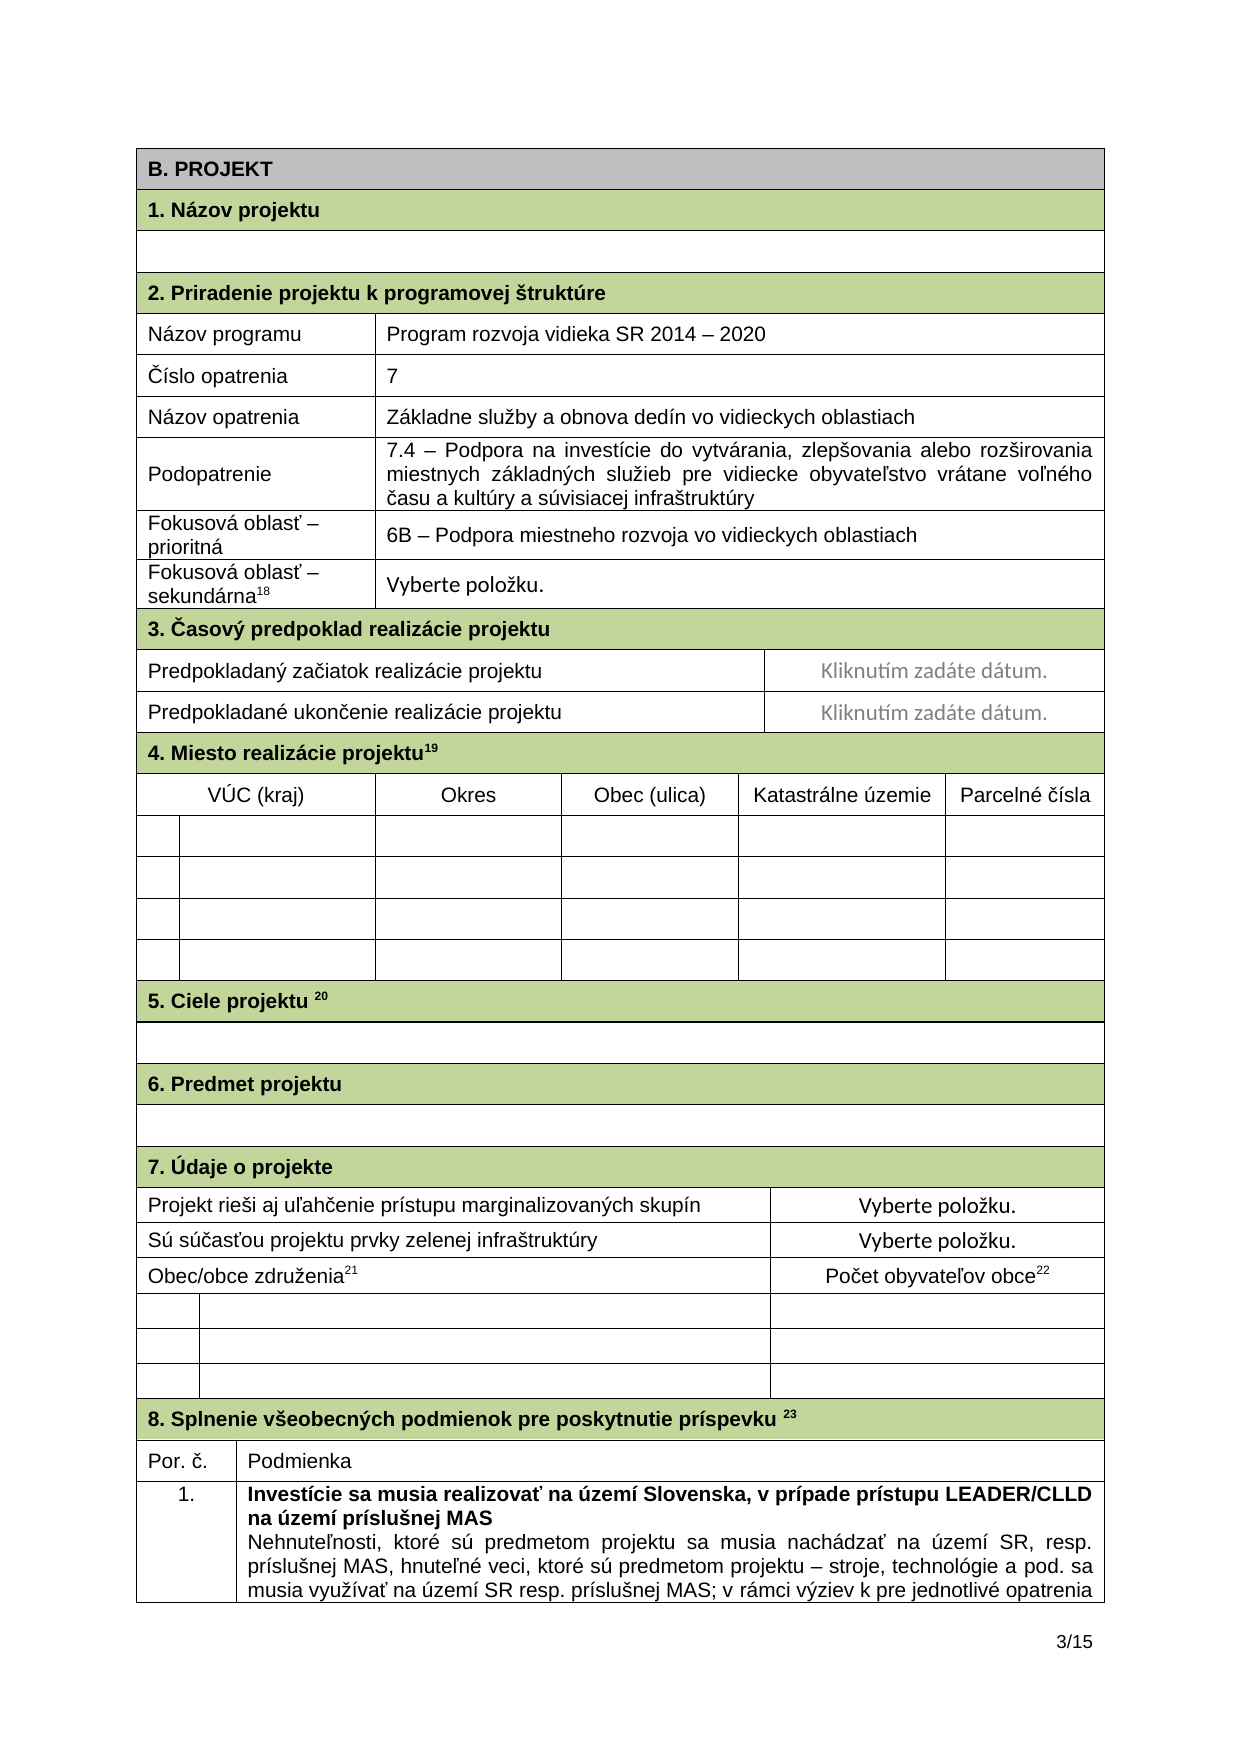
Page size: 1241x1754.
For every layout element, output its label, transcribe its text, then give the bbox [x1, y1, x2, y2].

table_cell [946, 816, 1104, 856]
table_cell [137, 1105, 1104, 1146]
table_cell [137, 899, 179, 939]
table_cell Predpokladaný začiatok realizácie projektu [137, 650, 764, 691]
table_cell [739, 899, 945, 939]
table_cell [137, 231, 1104, 272]
table_cell [137, 940, 179, 980]
table_cell 1. Názov projektu [137, 190, 1104, 230]
table_cell Program rozvoja vidieka SR 2014 – 2020 [376, 314, 1104, 354]
table_cell Fokusová oblasť – sekundárna [137, 560, 375, 608]
table_cell [771, 1329, 1104, 1363]
table_cell [946, 899, 1104, 939]
table_cell 1. [137, 1482, 236, 1602]
table_cell [376, 940, 561, 980]
table_cell [376, 816, 561, 856]
table_cell [137, 1294, 199, 1328]
table_cell [180, 899, 375, 939]
table_cell [200, 1329, 770, 1363]
table_cell 4. Miesto realizácie projektu [137, 733, 1104, 773]
table_cell [376, 857, 561, 897]
table_cell Por. č. [137, 1441, 236, 1481]
table_header B. PROJEKT [137, 149, 1104, 189]
table_cell [137, 1023, 1104, 1063]
table_cell [946, 857, 1104, 897]
table_cell 2. Priradenie projektu k programovej štruktúre [137, 273, 1104, 313]
table_cell VÚC (kraj) [137, 774, 375, 815]
table_cell 7.4 – Podpora na investície do vytvárania, zlepšovania alebo rozširovania miestnych základných služieb pre vidiecke obyvateľstvo vrátane voľného času a kultúry a súvisiacej infraštruktúry [376, 438, 1104, 510]
table_cell Základne služby a obnova dedín vo vidieckych oblastiach [376, 397, 1104, 437]
table_cell Podmienka [237, 1441, 1104, 1481]
table_cell Predpokladané ukončenie realizácie projektu [137, 692, 764, 732]
table_cell [771, 1364, 1104, 1398]
table_cell 6. Predmet projektu [137, 1064, 1104, 1104]
table_cell 3. Časový predpoklad realizácie projektu [137, 609, 1104, 649]
table_cell [180, 940, 375, 980]
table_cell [237, 1482, 1104, 1602]
table_cell Obec/obce združenia [137, 1258, 770, 1292]
table_cell 7. Údaje o projekte [137, 1147, 1104, 1187]
table_cell [200, 1294, 770, 1328]
table_cell [739, 857, 945, 897]
table_cell [137, 857, 179, 897]
table_cell 8. Splnenie všeobecných podmienok pre poskytnutie príspevku [137, 1399, 1104, 1439]
table_cell [200, 1364, 770, 1398]
table_cell 7 [376, 355, 1104, 396]
table_cell Podopatrenie [137, 438, 375, 510]
table_cell 6B – Podpora miestneho rozvoja vo vidieckych oblastiach [376, 511, 1104, 559]
table_cell Okres [376, 774, 561, 815]
table_cell [562, 857, 738, 897]
table_cell [739, 940, 945, 980]
table_cell [739, 816, 945, 856]
table_cell [180, 857, 375, 897]
table_cell [562, 899, 738, 939]
table_cell [137, 1364, 199, 1398]
table_cell [180, 816, 375, 856]
table_cell Názov programu [137, 314, 375, 354]
table_cell [137, 1329, 199, 1363]
table_cell Sú súčasťou projektu prvky zelenej infraštruktúry [137, 1223, 770, 1257]
table_cell Číslo opatrenia [137, 355, 375, 396]
table_cell Počet obyvateľov obce [771, 1258, 1104, 1292]
table_cell Obec (ulica) [562, 774, 738, 815]
table_cell Katastrálne územie [739, 774, 945, 815]
table_cell Parcelné čísla [946, 774, 1104, 815]
table_cell Fokusová oblasť – prioritná [137, 511, 375, 559]
table_cell [771, 1294, 1104, 1328]
table_cell [376, 899, 561, 939]
table_cell Názov opatrenia [137, 397, 375, 437]
table_cell [137, 816, 179, 856]
table_cell 5. Ciele projektu [137, 981, 1104, 1021]
table_cell [562, 816, 738, 856]
table_cell [562, 940, 738, 980]
table_cell [946, 940, 1104, 980]
table_cell Projekt rieši aj uľahčenie prístupu marginalizovaných skupín [137, 1188, 770, 1222]
